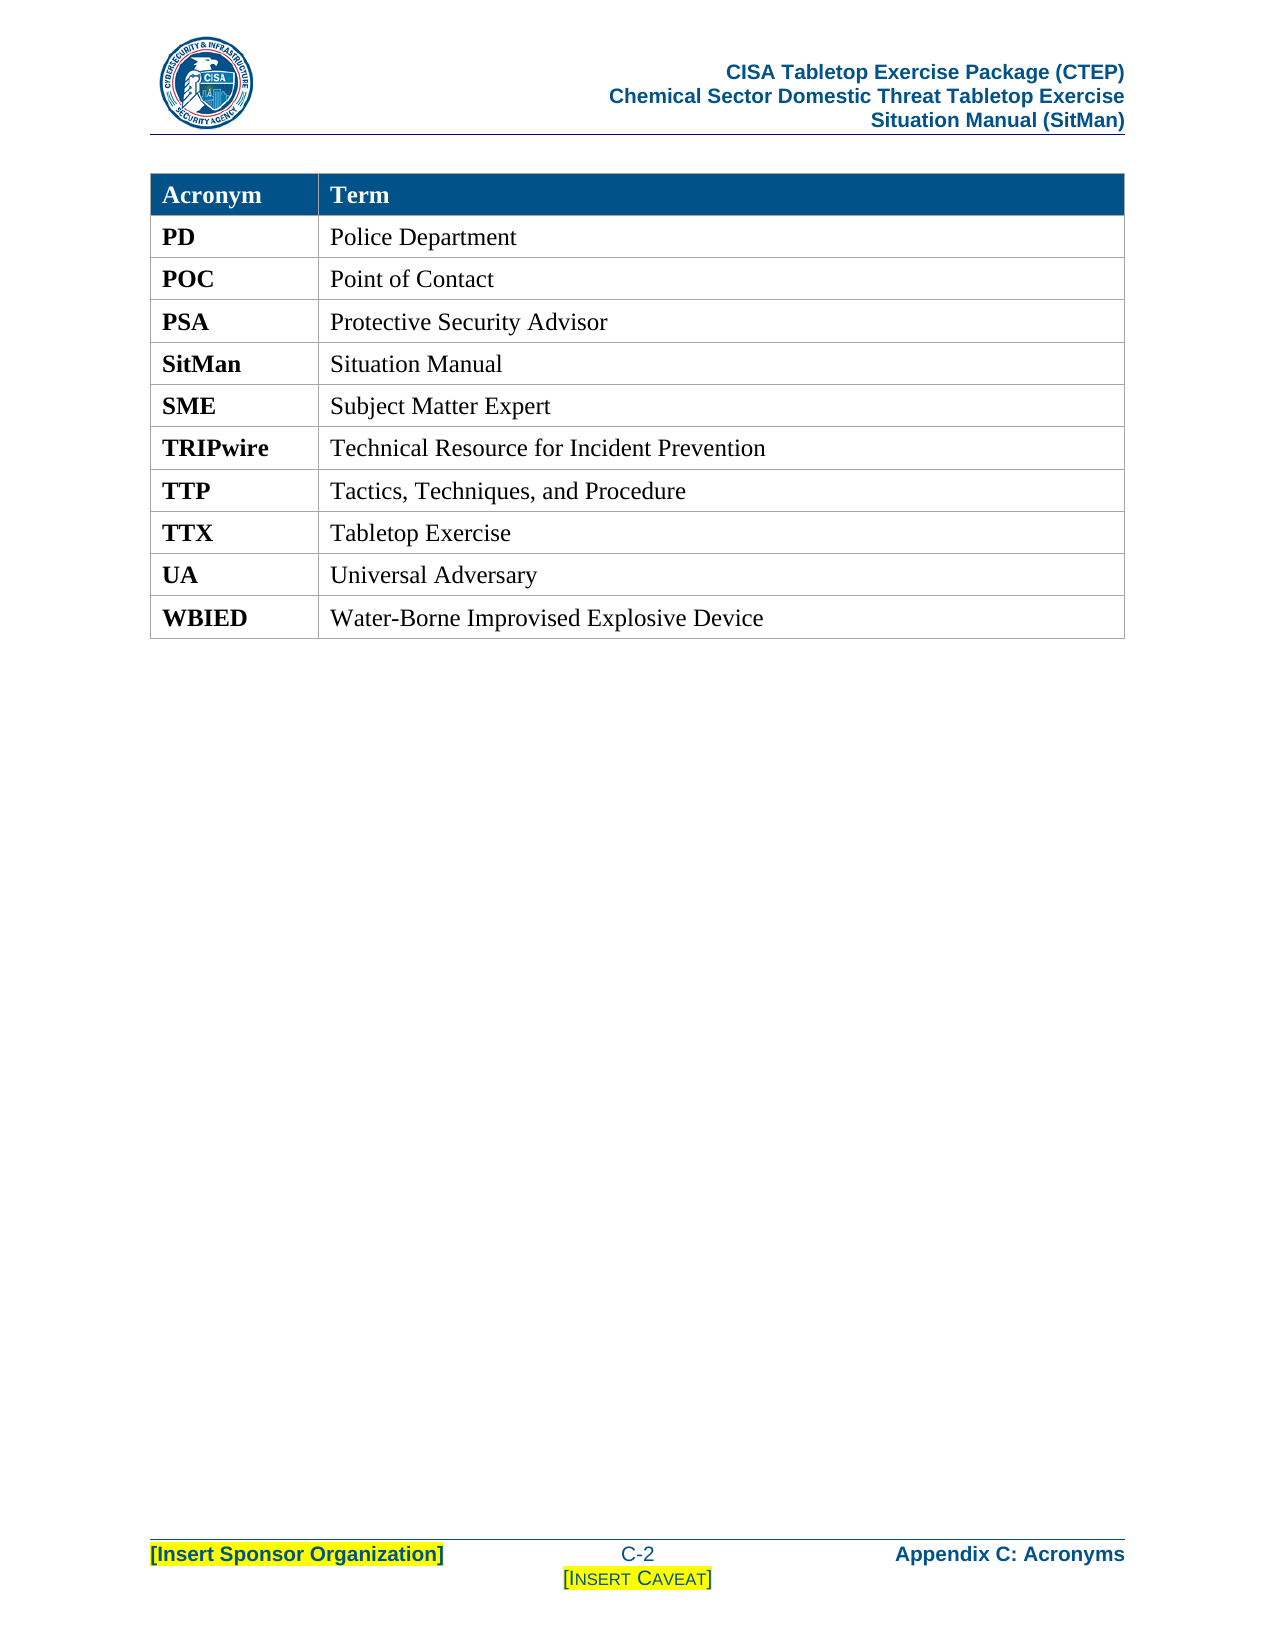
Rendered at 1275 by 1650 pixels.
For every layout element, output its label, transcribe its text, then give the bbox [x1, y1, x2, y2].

table_cell TTX [151, 512, 318, 553]
table_cell Tactics, Techniques, and Procedure [319, 470, 1124, 511]
table_cell SME [151, 385, 318, 426]
table_cell Subject Matter Expert [319, 385, 1124, 426]
table_header Acronym [151, 174, 318, 215]
table_cell UA [151, 554, 318, 595]
picture [158, 35, 254, 130]
table_header Term [319, 174, 1124, 215]
table_cell Point of Contact [319, 258, 1124, 299]
table_cell TRIPwire [151, 427, 318, 468]
table_cell Police Department [319, 216, 1124, 257]
table_cell Tabletop Exercise [319, 512, 1124, 553]
table_cell Situation Manual [319, 343, 1124, 384]
table_cell PD [151, 216, 318, 257]
table_cell WBIED [151, 596, 318, 638]
table_cell POC [151, 258, 318, 299]
table_cell SitMan [151, 343, 318, 384]
table_cell Technical Resource for Incident Prevention [319, 427, 1124, 468]
table_cell Protective Security Advisor [319, 300, 1124, 342]
table_cell Water-Borne Improvised Explosive Device [319, 596, 1124, 638]
table_cell TTP [151, 470, 318, 511]
table_cell Universal Adversary [319, 554, 1124, 595]
table_cell PSA [151, 300, 318, 342]
